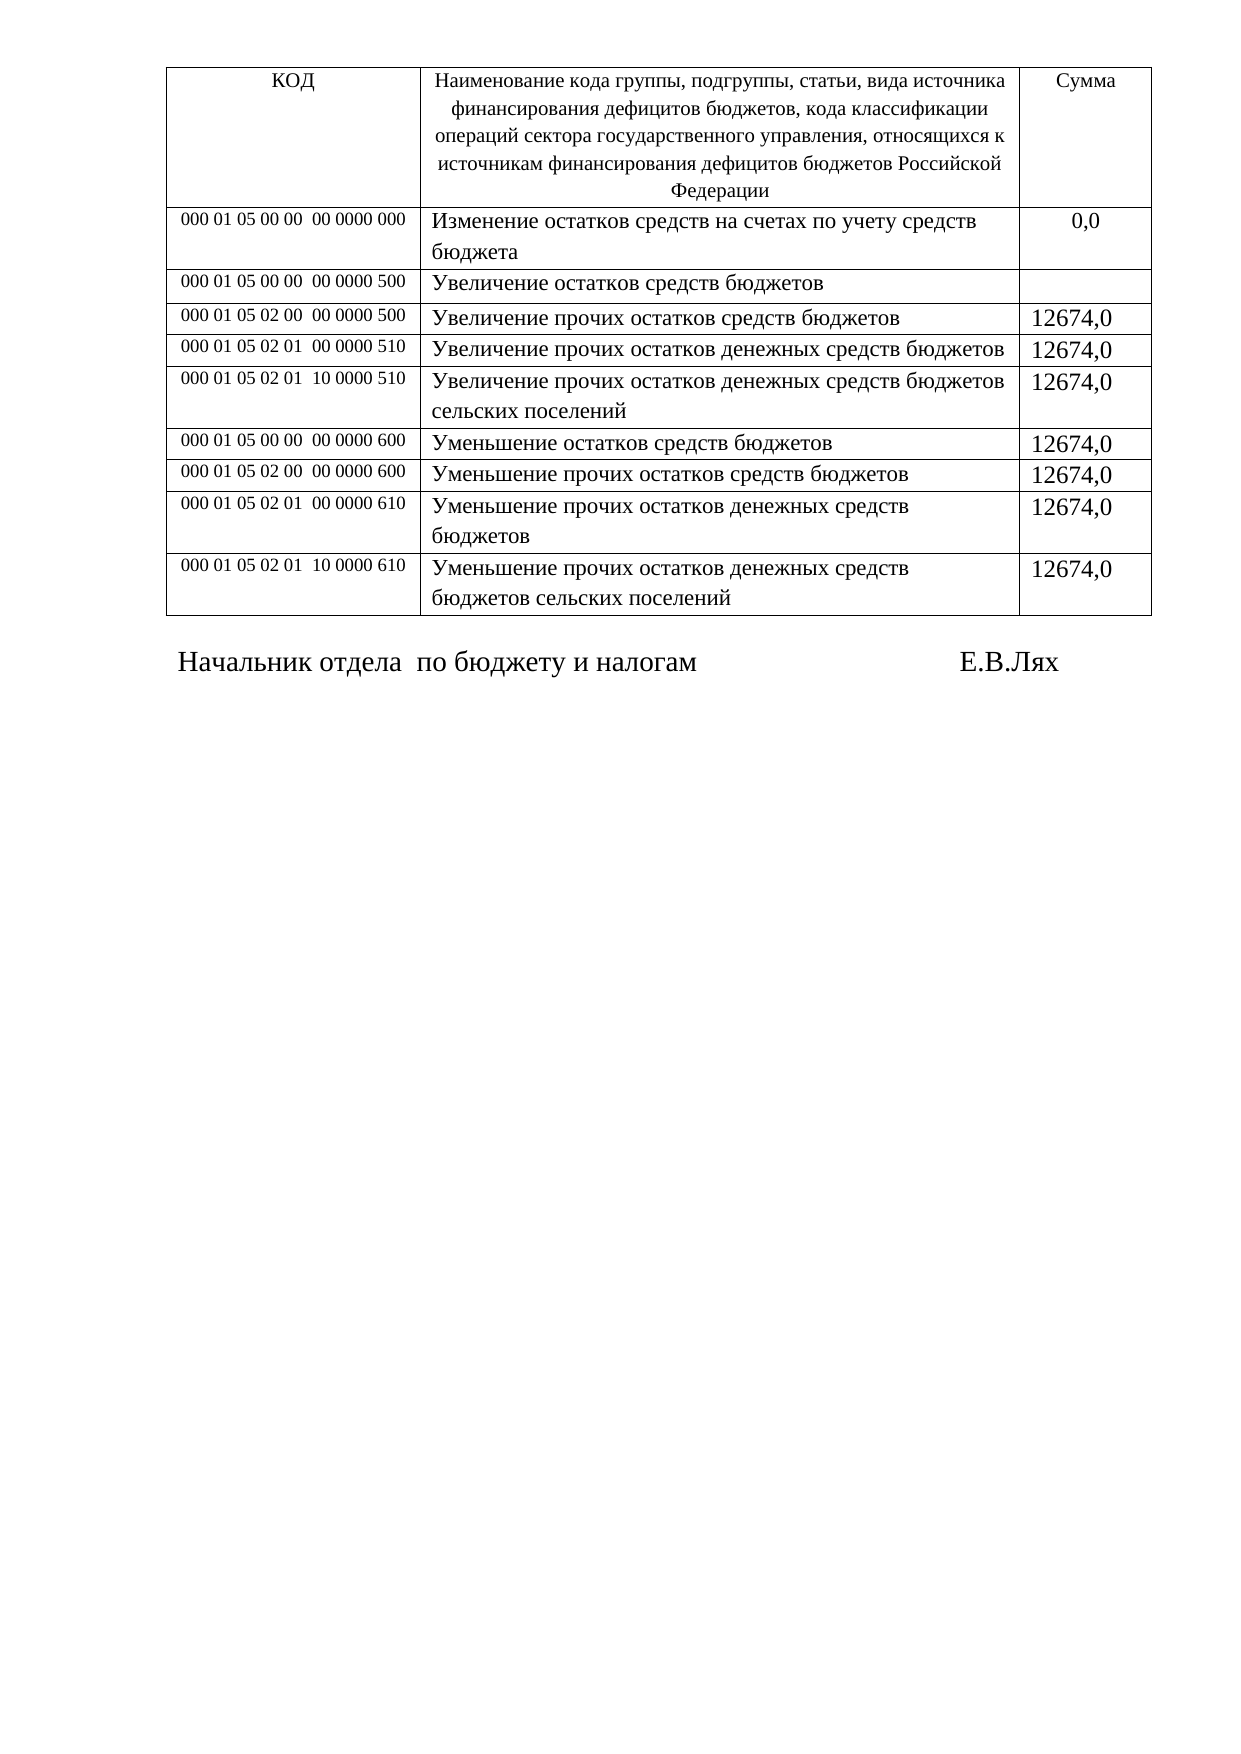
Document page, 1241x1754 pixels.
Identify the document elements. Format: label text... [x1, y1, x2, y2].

table_cell 000 01 05 02 01 10 0000 510 [167, 367, 420, 428]
table_header КОД [167, 68, 420, 207]
table_cell 12674,0 [1020, 460, 1151, 491]
table_cell Уменьшение прочих остатков денежных средств бюджетов [421, 492, 1019, 553]
table_cell 000 01 05 00 00 00 0000 000 [167, 208, 420, 268]
text Начальник отдела по бюджету и налогам Е.В.Лях [177, 644, 1137, 678]
table_cell 12674,0 [1020, 367, 1151, 428]
table_cell 12674,0 [1020, 554, 1151, 615]
table_cell [1020, 270, 1151, 302]
table_cell 12674,0 [1020, 335, 1151, 366]
table_cell Увеличение прочих остатков денежных средств бюджетов сельских поселений [421, 367, 1019, 428]
table_header Наименование кода группы, подгруппы, статьи, вида источника финансирования дефицитов бюджетов, кода классификации операций сектора государственного управления, относящихся к источникам финансирования дефицитов бюджетов Российской Федерации [421, 68, 1019, 207]
table_cell Уменьшение остатков средств бюджетов [421, 429, 1019, 459]
table_cell 000 01 05 00 00 00 0000 600 [167, 429, 420, 459]
table_cell 12674,0 [1020, 492, 1151, 553]
table_cell 000 01 05 00 00 00 0000 500 [167, 270, 420, 302]
table_cell Увеличение прочих остатков денежных средств бюджетов [421, 335, 1019, 366]
table_cell 12674,0 [1020, 429, 1151, 459]
table_cell Увеличение остатков средств бюджетов [421, 270, 1019, 302]
table_cell 000 01 05 02 01 00 0000 510 [167, 335, 420, 366]
table_cell 000 01 05 02 00 00 0000 600 [167, 460, 420, 491]
table_cell Увеличение прочих остатков средств бюджетов [421, 304, 1019, 334]
table_cell 12674,0 [1020, 304, 1151, 334]
table_header Сумма [1020, 68, 1151, 207]
table_cell Изменение остатков средств на счетах по учету средств бюджета [421, 208, 1019, 268]
table_cell Уменьшение прочих остатков средств бюджетов [421, 460, 1019, 491]
table_cell Уменьшение прочих остатков денежных средств бюджетов сельских поселений [421, 554, 1019, 615]
table_cell 0,0 [1020, 208, 1151, 268]
table_cell 000 01 05 02 01 00 0000 610 [167, 492, 420, 553]
table_cell 000 01 05 02 00 00 0000 500 [167, 304, 420, 334]
table_cell 000 01 05 02 01 10 0000 610 [167, 554, 420, 615]
